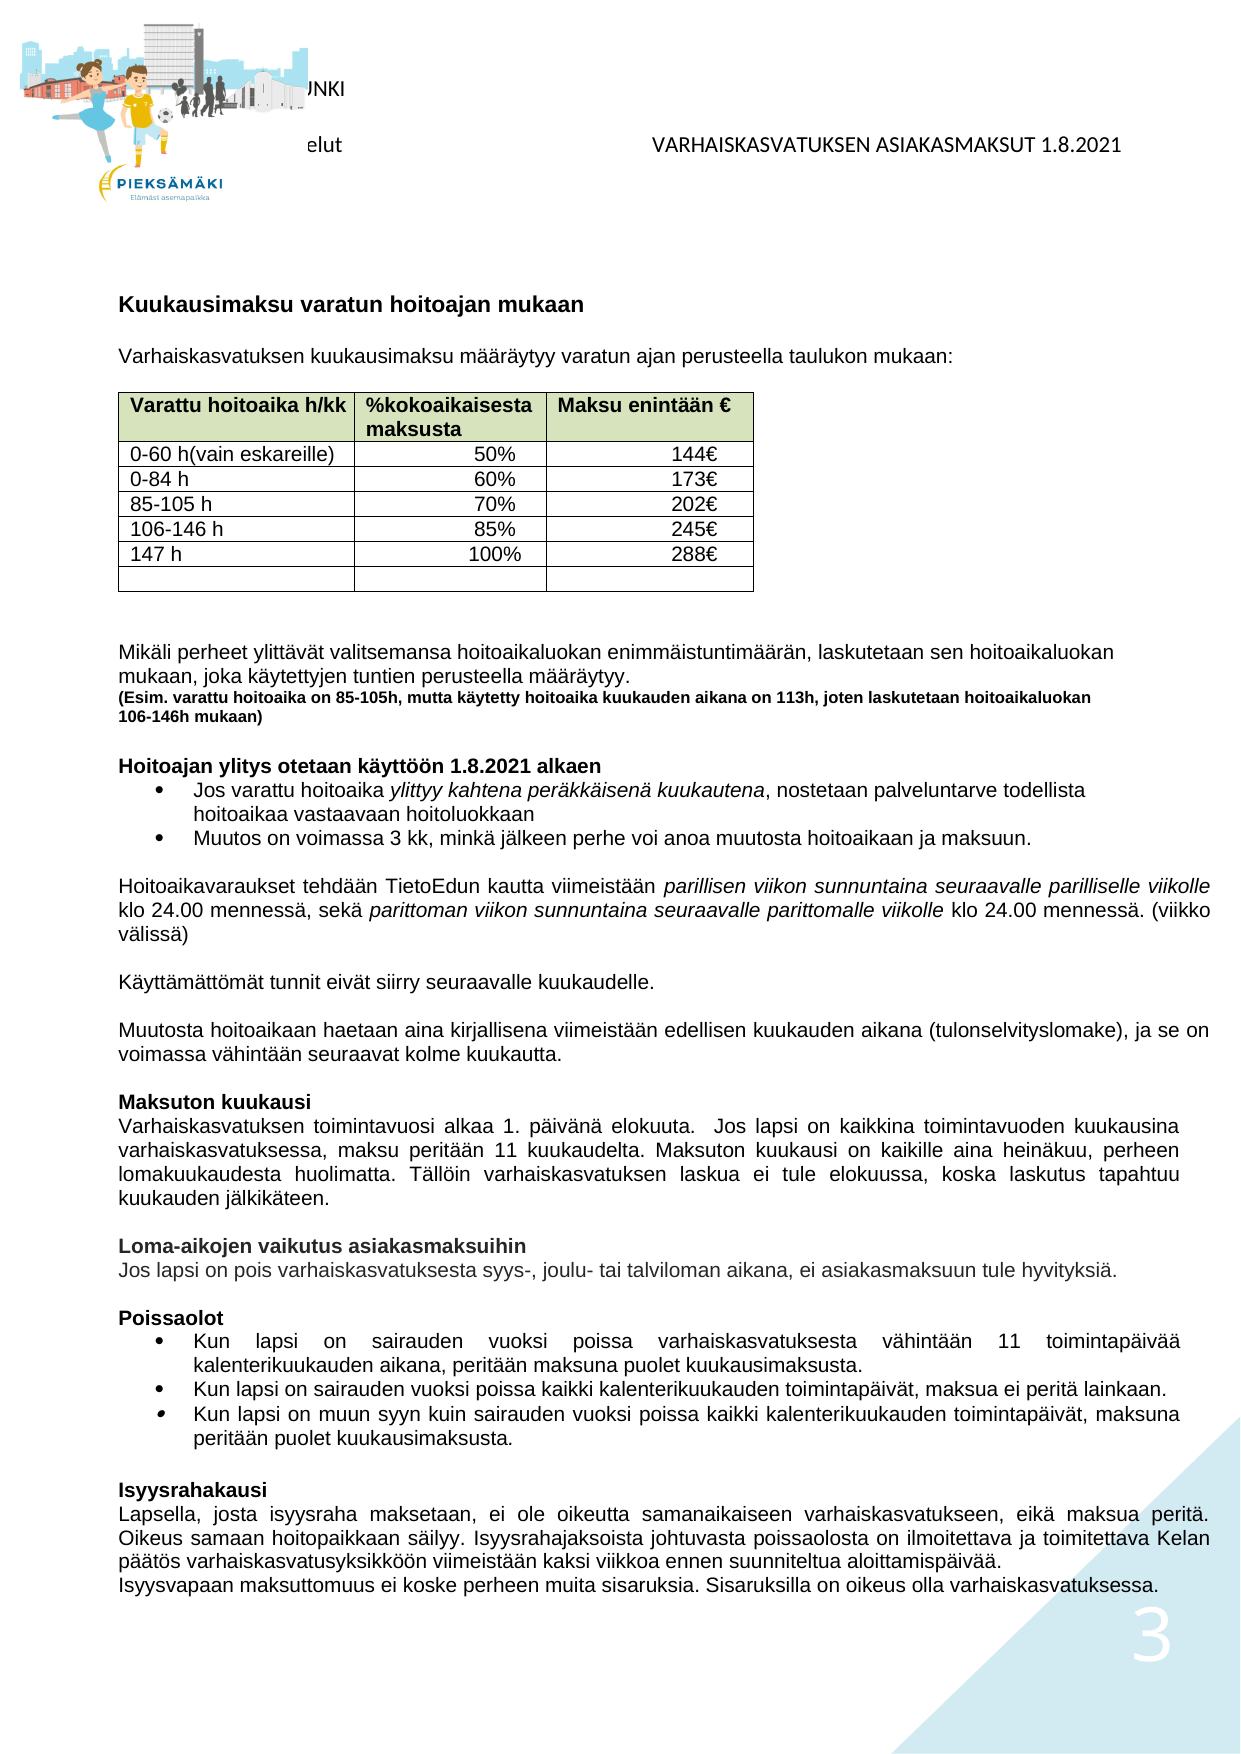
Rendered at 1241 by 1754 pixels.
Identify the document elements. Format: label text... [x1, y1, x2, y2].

text (Esim. varattu hoitoaika on 85-105h, mutta käytetty hoitoaika kuukauden aikana on 113h, joten laskutetaan hoitoaikaluokan 106-146h mukaan) [118, 688, 1122, 726]
table_cell 173€ [547, 467, 753, 491]
text Jos lapsi on pois varhaiskasvatuksesta syys-, joulu- tai talviloman aikana, ei asiakasmaksuun tule hyvityksiä. [118, 1257, 1181, 1281]
table_cell 70% [355, 492, 546, 516]
list Kun lapsi on muun syyn kuin sairauden vuoksi poissa kaikki kalenterikuukauden toimintapäivät, maksuna peritään puolet kuukausimaksusta. [156, 1401, 1181, 1449]
table_cell [355, 567, 546, 591]
list Muutos on voimassa 3 kk, minkä jälkeen perhe voi anoa muutosta hoitoaikaan ja maksuun. [156, 826, 1122, 850]
text Isyysrahakausi [118, 1477, 1211, 1501]
table_cell 0-60 h(vain eskareille) [119, 442, 354, 466]
table_cell 85% [355, 517, 546, 541]
text Poissaolot [118, 1305, 1181, 1329]
table_cell 50% [355, 442, 546, 466]
text Hoitoaikavaraukset tehdään TietoEdun kautta viimeistään parillisen viikon sunnuntaina seuraavalle parilliselle viikolle klo 24.00 mennessä, sekä parittoman viikon sunnuntaina seuraavalle parittomalle viikolle klo 24.00 mennessä. (viikko välissä) [118, 874, 1211, 946]
text Mikäli perheet ylittävät valitsemansa hoitoaikaluokan enimmäistuntimäärän, laskutetaan sen hoitoaikaluokan mukaan, joka käytettyjen tuntien perusteella määräytyy. [118, 640, 1122, 688]
text Maksuton kuukausi [118, 1090, 1181, 1114]
table_cell 144€ [547, 442, 753, 466]
text Isyysvapaan maksuttomuus ei koske perheen muita sisaruksia. Sisaruksilla on oikeus olla varhaiskasvatuksessa. [118, 1573, 1211, 1597]
table_cell 245€ [547, 517, 753, 541]
list Kun lapsi on sairauden vuoksi poissa kaikki kalenterikuukauden toimintapäivät, maksua ei peritä lainkaan. [156, 1377, 1181, 1401]
table_cell 147 h [119, 542, 354, 566]
table_cell 60% [355, 467, 546, 491]
table_cell [119, 567, 354, 591]
table_cell 85-105 h [119, 492, 354, 516]
table_cell 106-146 h [119, 517, 354, 541]
list Jos varattu hoitoaika ylittyy kahtena peräkkäisenä kuukautena, nostetaan palveluntarve todellista hoitoaikaa vastaavaan hoitoluokkaan [156, 778, 1122, 826]
picture [19, 11, 308, 212]
table_cell 100% [355, 542, 546, 566]
text Varhaiskasvatuksen kuukausimaksu määräytyy varatun ajan perusteella taulukon mukaan: [118, 344, 1211, 368]
list Kun lapsi on sairauden vuoksi poissa varhaiskasvatuksesta vähintään 11 toimintapäivää kalenterikuukauden aikana, peritään maksuna puolet kuukausimaksusta. [156, 1329, 1181, 1377]
text Varhaiskasvatuksen toimintavuosi alkaa 1. päivänä elokuuta. Jos lapsi on kaikkina toimintavuoden kuukausina varhaiskasvatuksessa, maksu peritään 11 kuukaudelta. Maksuton kuukausi on kaikille aina heinäkuu, perheen lomakuukaudesta huolimatta. Tällöin varhaiskasvatuksen laskua ei tule elokuussa, koska laskutus tapahtuu kuukauden jälkikäteen. [118, 1114, 1181, 1209]
table_header %kokoaikaisesta maksusta [355, 393, 546, 441]
table_cell 288€ [547, 542, 753, 566]
text Lapsella, josta isyysraha maksetaan, ei ole oikeutta samanaikaiseen varhaiskasvatukseen, eikä maksua peritä. Oikeus samaan hoitopaikkaan säilyy. Isyysrahajaksoista johtuvasta poissaolosta on ilmoitettava ja toimitettava Kelan päätös varhaiskasvatusyksikköön viimeistään kaksi viikkoa ennen suunniteltua aloittamispäivää. [118, 1501, 1211, 1573]
table_cell 202€ [547, 492, 753, 516]
text Loma-aikojen vaikutus asiakasmaksuihin [118, 1233, 1181, 1257]
table_header Maksu enintään € [547, 393, 753, 441]
table_cell 0-84 h [119, 467, 354, 491]
text Käyttämättömät tunnit eivät siirry seuraavalle kuukaudelle. [118, 970, 1211, 994]
table_header Varattu hoitoaika h/kk [119, 393, 354, 441]
text Hoitoajan ylitys otetaan käyttöön 1.8.2021 alkaen [118, 754, 1122, 778]
text Muutosta hoitoaikaan haetaan aina kirjallisena viimeistään edellisen kuukauden aikana (tulonselvityslomake), ja se on voimassa vähintään seuraavat kolme kuukautta. [118, 1018, 1211, 1066]
table_cell [547, 567, 753, 591]
text Kuukausimaksu varatun hoitoajan mukaan [118, 291, 1211, 318]
